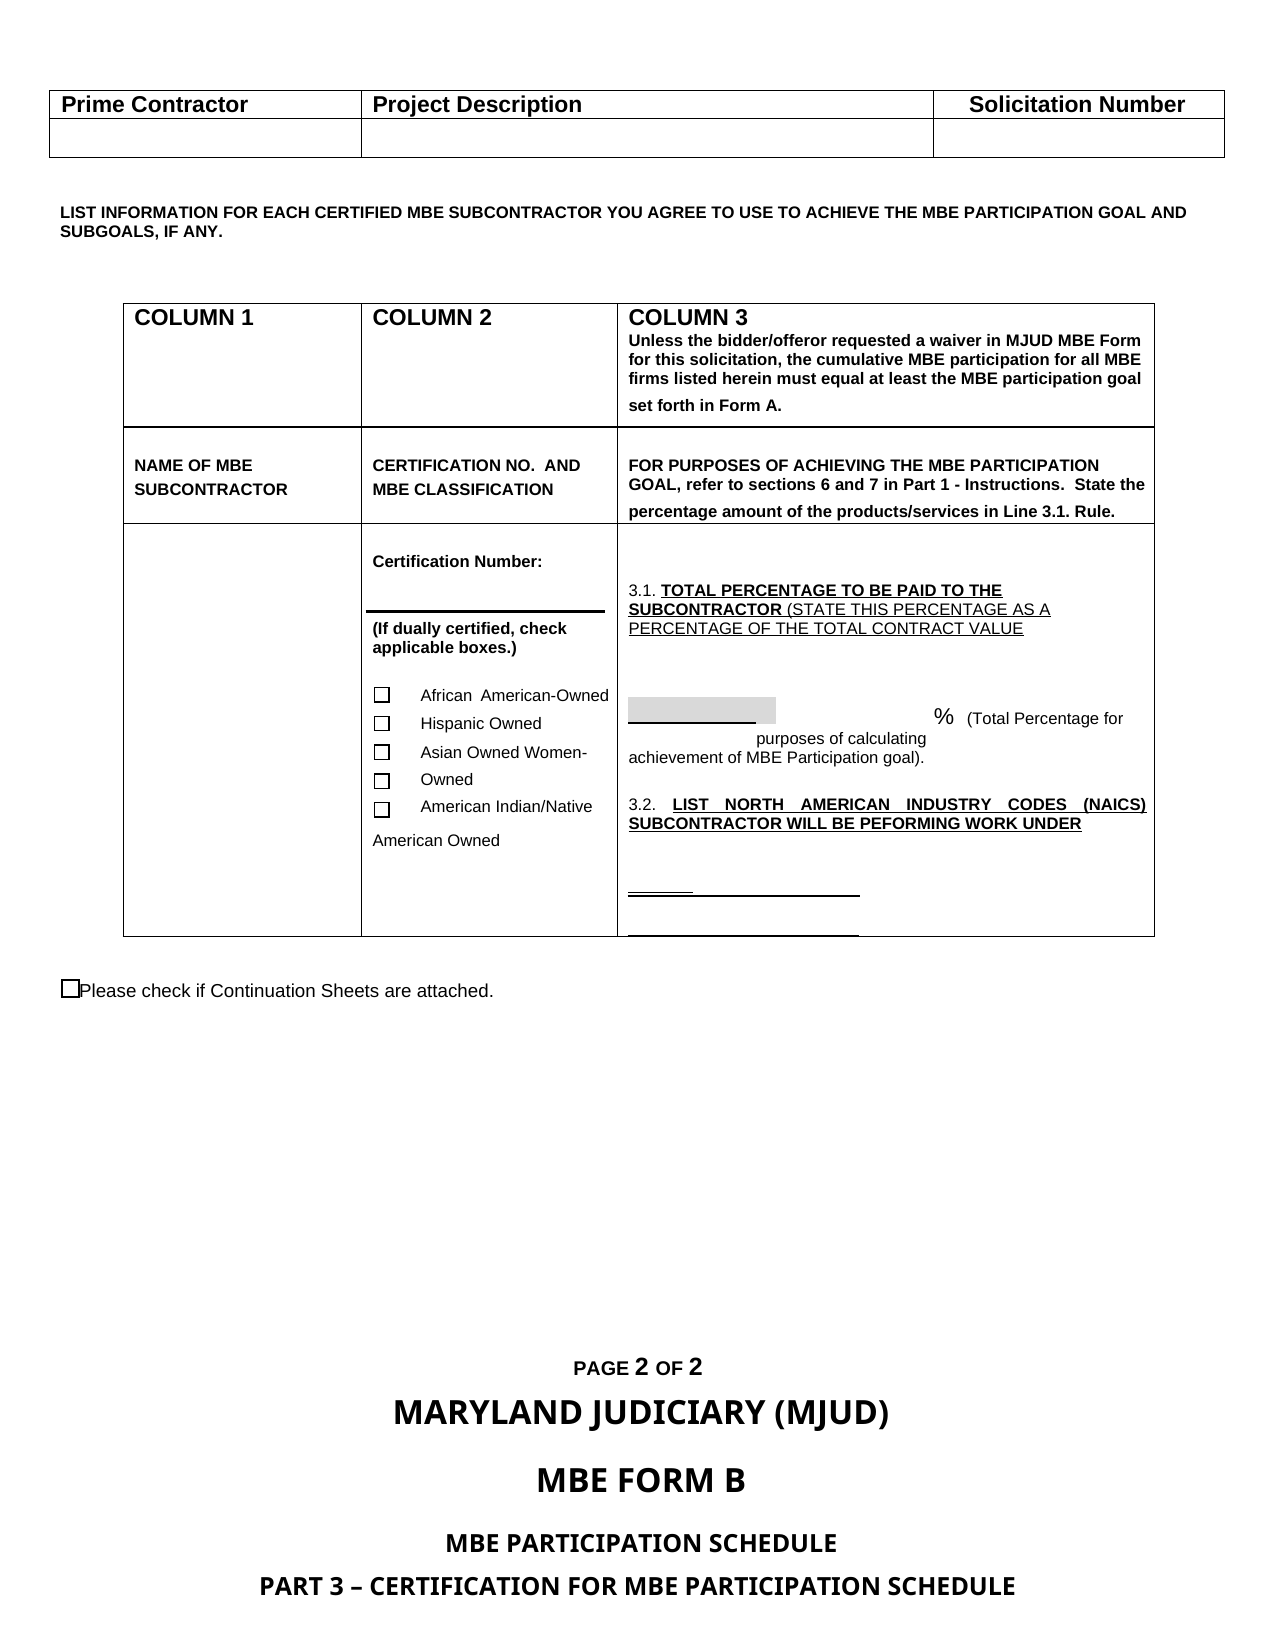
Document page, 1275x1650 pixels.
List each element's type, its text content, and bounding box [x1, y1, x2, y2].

table_cell NAME OF MBE SUBCONTRACTOR [124, 428, 361, 523]
subtitle PART 3 – CERTIFICATION FOR MBE PARTICIPATION SCHEDULE [44, 1568, 1231, 1602]
text PAGE 2 OF 2 [37, 1351, 1238, 1380]
table_cell FOR PURPOSES OF ACHIEVING THE MBE PARTICIPATION GOAL, refer to sections 6 and 7 in Part 1 - Instructions. State the percentage amount of the products/services in Line 3.1. Rule. [618, 428, 1154, 523]
table_header Project Description [362, 91, 933, 117]
table_cell [362, 119, 933, 157]
text Please check if Continuation Sheets are attached. [62, 979, 1236, 1007]
text MARYLAND JUDICIARY (MJUD) [138, 1389, 1143, 1434]
text LIST INFORMATION FOR EACH CERTIFIED MBE SUBCONTRACTOR YOU AGREE TO USE TO ACHIEVE THE MBE PARTICIPATION GOAL AND SUBGOALS, IF ANY. [60, 203, 1238, 241]
table_header COLUMN 3 Unless the bidder/offeror requested a waiver in MJUD MBE Form for this solicitation, the cumulative MBE participation for all MBE firms listed herein must equal at least the MBE participation goal set forth in Form A. [618, 304, 1154, 426]
table_header Prime Contractor [50, 91, 361, 117]
table_cell Certification Number: (If dually certified, check applicable boxes.) African American-Owned Hispanic Owned Asian Owned Women- Owned American Indian/Native American Owned [362, 524, 617, 936]
table_cell [50, 119, 361, 157]
text MBE PARTICIPATION SCHEDULE [44, 1526, 1238, 1560]
subtitle MBE FORM B [138, 1457, 1143, 1503]
table_cell CERTIFICATION NO. AND MBE CLASSIFICATION [362, 428, 617, 523]
table_cell 3.1. TOTAL PERCENTAGE TO BE PAID TO THE SUBCONTRACTOR (STATE THIS PERCENTAGE AS A PERCENTAGE OF THE TOTAL CONTRACT VALUE % (Total Percentage for purposes of calculating achievement of MBE Participation goal). 3.2. LIST NORTH AMERICAN INDUSTRY CODES (NAICS) SUBCONTRACTOR WILL BE PEFORMING WORK UNDER [618, 524, 1154, 936]
table_header COLUMN 2 [362, 304, 617, 426]
table_header COLUMN 1 [124, 304, 361, 426]
table_cell [124, 524, 361, 936]
table_cell [934, 119, 1224, 157]
table_header Solicitation Number [934, 91, 1224, 117]
